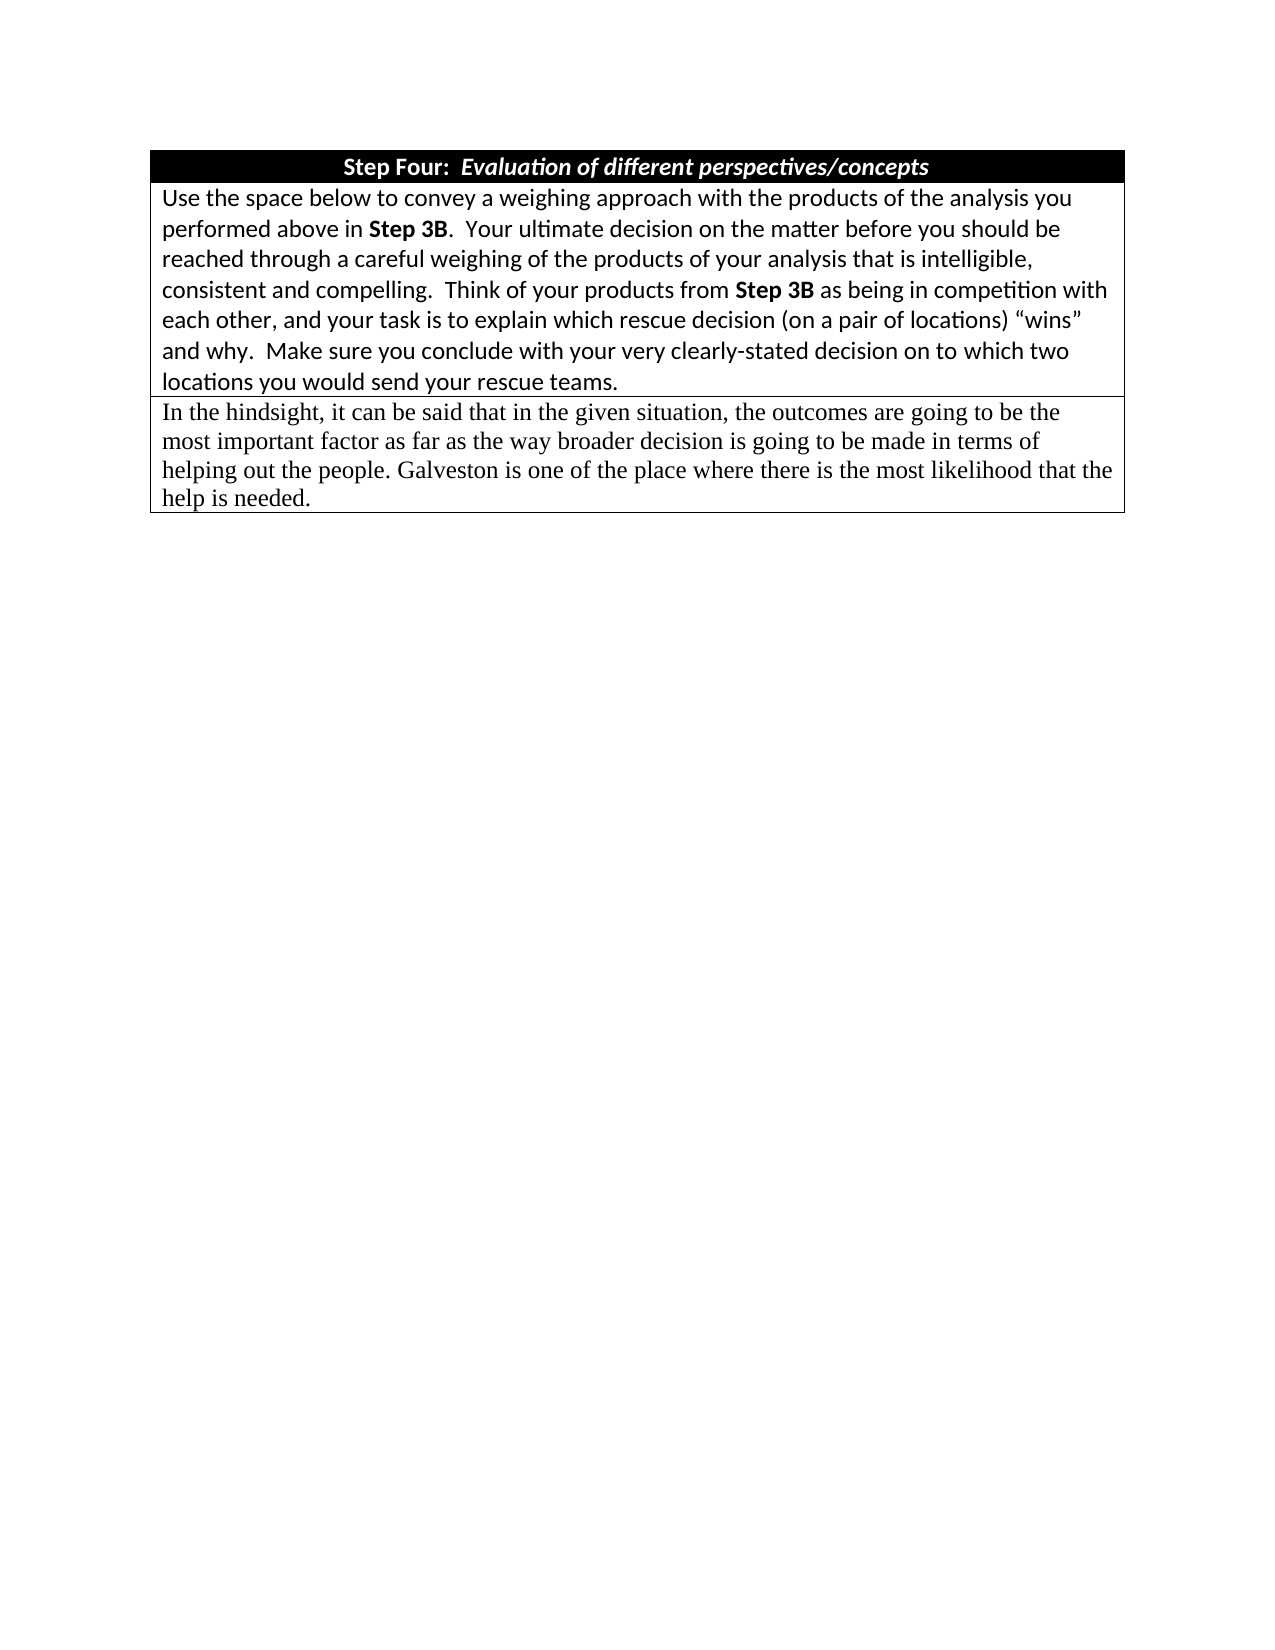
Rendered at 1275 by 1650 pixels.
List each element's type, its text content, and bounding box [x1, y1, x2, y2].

table_header Step Four: Evaluation of different perspectives/concepts [151, 151, 1124, 182]
table_cell Use the space below to convey a weighing approach with the products of the analysis you performed above in Step 3B. Your ultimate decision on the matter before you should be reached through a careful weighing of the products of your analysis that is intelligible, consistent and compelling. Think of your products from Step 3B as being in competition with each other, and your task is to explain which rescue decision (on a pair of locations) “wins” and why. Make sure you conclude with your very clearly-stated decision on to which two locations you would send your rescue teams. [151, 183, 1124, 396]
table_cell In the hindsight, it can be said that in the given situation, the outcomes are going to be the most important factor as far as the way broader decision is going to be made in terms of helping out the people. Galveston is one of the place where there is the most likelihood that the help is needed. [151, 397, 1124, 512]
